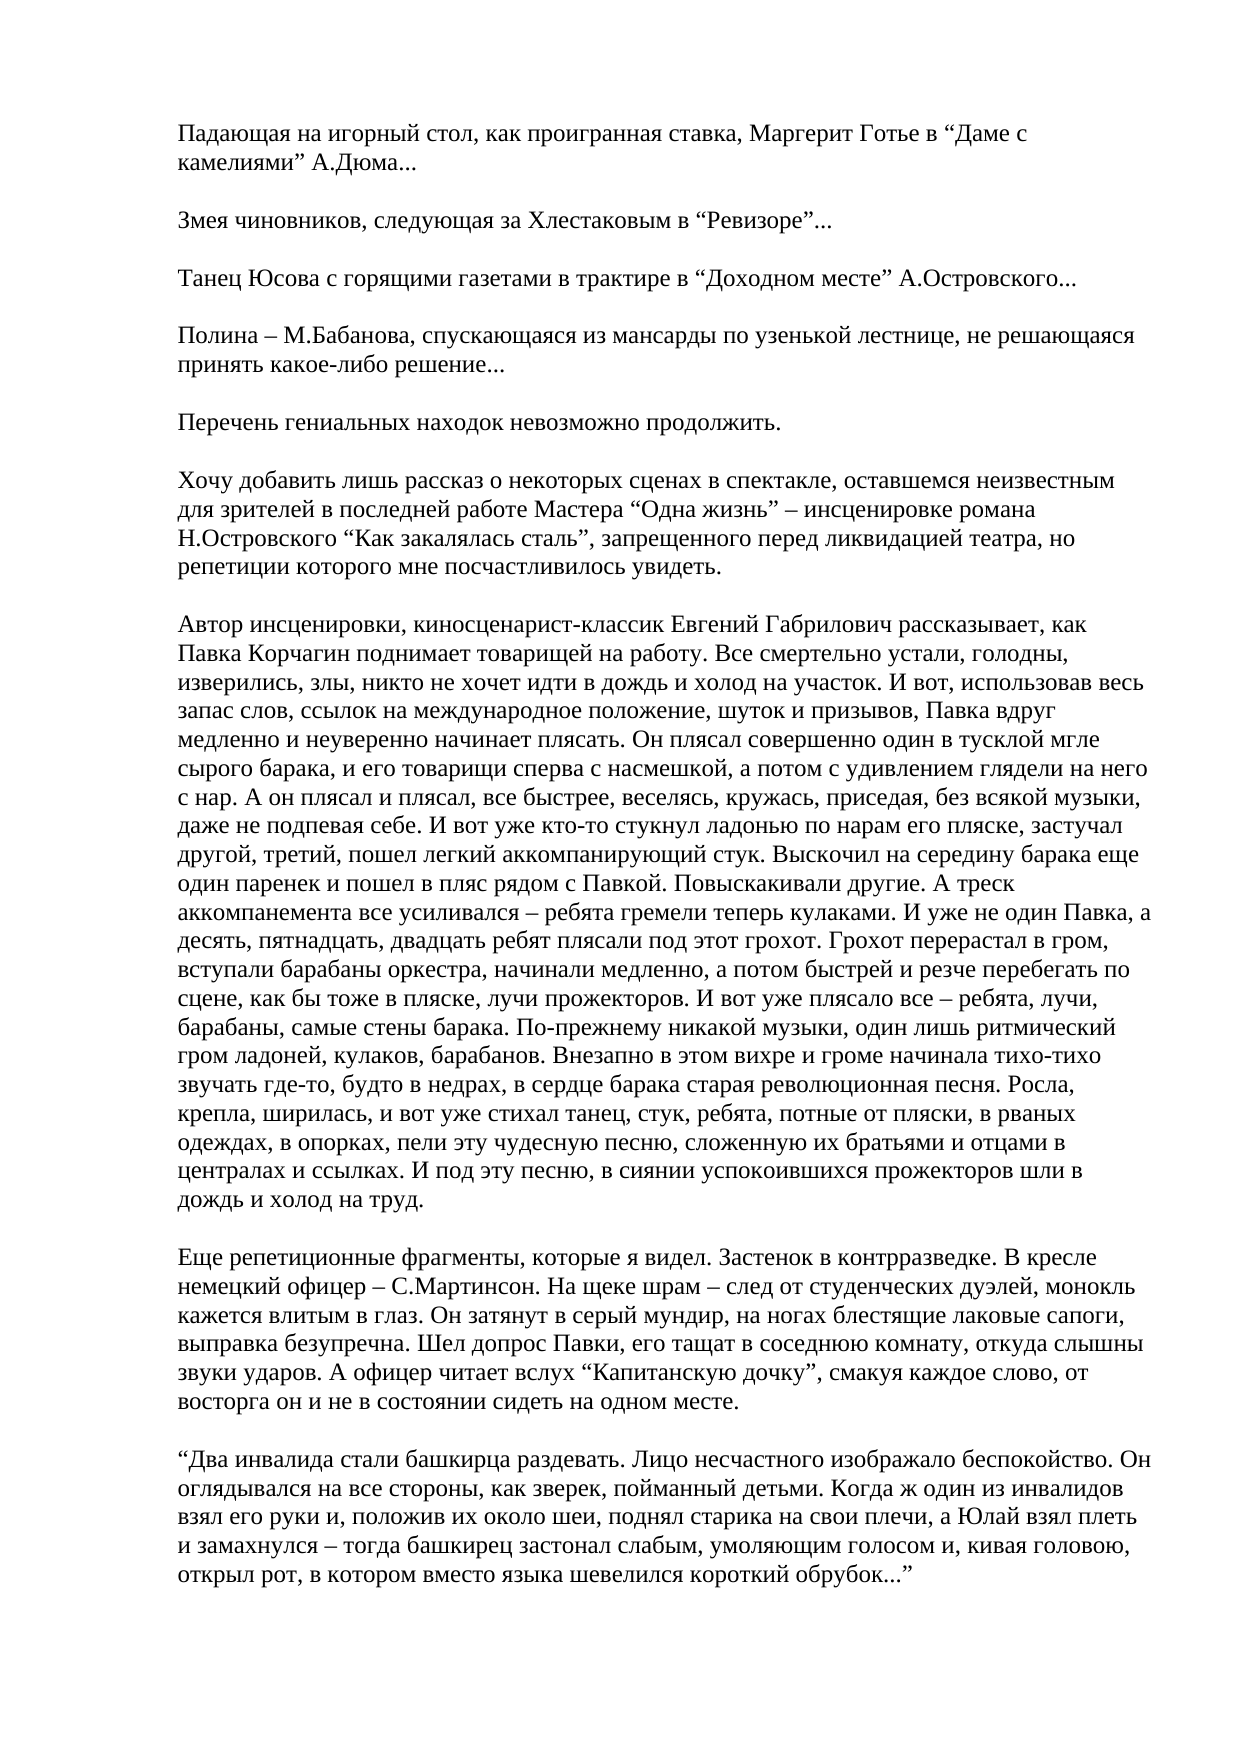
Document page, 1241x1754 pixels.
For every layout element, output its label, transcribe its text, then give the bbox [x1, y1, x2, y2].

text Полина – М.Бабанова, спускающаяся из мансарды по узенькой лестнице, не решающаяся принять какое-либо решение... [177, 321, 1152, 378]
text Падающая на игорный стол, как проигранная ставка, Маргерит Готье в “Даме с камелиями” А.Дюма... [177, 118, 1152, 176]
text Танец Юсова с горящими газетами в трактире в “Доходном месте” А.Островского... [177, 263, 1152, 291]
text Змея чиновников, следующая за Хлестаковым в “Ревизоре”... [177, 205, 1152, 233]
text Перечень гениальных находок невозможно продолжить. [177, 407, 1152, 436]
text Автор инсценировки, киносценарист-классик Евгений Габрилович рассказывает, как Павка Корчагин поднимает товарищей на работу. Все смертельно устали, голодны, изверились, злы, никто не хочет идти в дождь и холод на участок. И вот, использовав весь запас слов, ссылок на международное положение, шуток и призывов, Павка вдруг медленно и неуверенно начинает плясать. Он плясал совершенно один в тусклой мгле сырого барака, и его товарищи сперва с насмешкой, а потом с удивлением глядели на него с нар. А он плясал и плясал, все быстрее, веселясь, кружась, приседая, без всякой музыки, даже не подпевая себе. И вот уже кто-то стукнул ладонью по нарам его пляске, застучал другой, третий, пошел легкий аккомпанирующий стук. Выскочил на середину барака еще один паренек и пошел в пляс рядом с Павкой. Повыскакивали другие. А треск аккомпанемента все усиливался – ребята гремели теперь кулаками. И уже не один Павка, а десять, пятнадцать, двадцать ребят плясали под этот грохот. Грохот перерастал в гром, вступали барабаны оркестра, начинали медленно, а потом быстрей и резче перебегать по сцене, как бы тоже в пляске, лучи прожекторов. И вот уже плясало все – ребята, лучи, барабаны, самые стены барака. По-прежнему никакой музыки, один лишь ритмический гром ладоней, кулаков, барабанов. Внезапно в этом вихре и громе начинала тихо-тихо звучать где-то, будто в недрах, в сердце барака старая революционная песня. Росла, крепла, ширилась, и вот уже стихал танец, стук, ребята, потные от пляски, в рваных одеждах, в опорках, пели эту чудесную песню, сложенную их братьями и отцами в централах и ссылках. И под эту песню, в сиянии успокоившихся прожекторов шли в дождь и холод на труд. [177, 609, 1152, 1213]
text Хочу добавить лишь рассказ о некоторых сценах в спектакле, оставшемся неизвестным для зрителей в последней работе Мастера “Одна жизнь” – инсценировке романа Н.Островского “Как закалялась сталь”, запрещенного перед ликвидацией театра, но репетиции которого мне посчастливилось увидеть. [177, 465, 1152, 580]
text Еще репетиционные фрагменты, которые я видел. Застенок в контрразведке. В кресле немецкий офицер – С.Мартинсон. На щеке шрам – след от студенческих дуэлей, монокль кажется влитым в глаз. Он затянут в серый мундир, на ногах блестящие лаковые сапоги, выправка безупречна. Шел допрос Павки, его тащат в соседнюю комнату, откуда слышны звуки ударов. А офицер читает вслух “Капитанскую дочку”, смакуя каждое слово, от восторга он и не в состоянии сидеть на одном месте. [177, 1242, 1152, 1415]
text “Два инвалида стали башкирца раздевать. Лицо несчастного изображало беспокойство. Он оглядывался на все стороны, как зверек, пойманный детьми. Когда ж один из инвалидов взял его руки и, положив их около шеи, поднял старика на свои плечи, а Юлай взял плеть и замахнулся – тогда башкирец застонал слабым, умоляющим голосом и, кивая головою, открыл рот, в котором вместо языка шевелился короткий обрубок...” [177, 1444, 1152, 1588]
